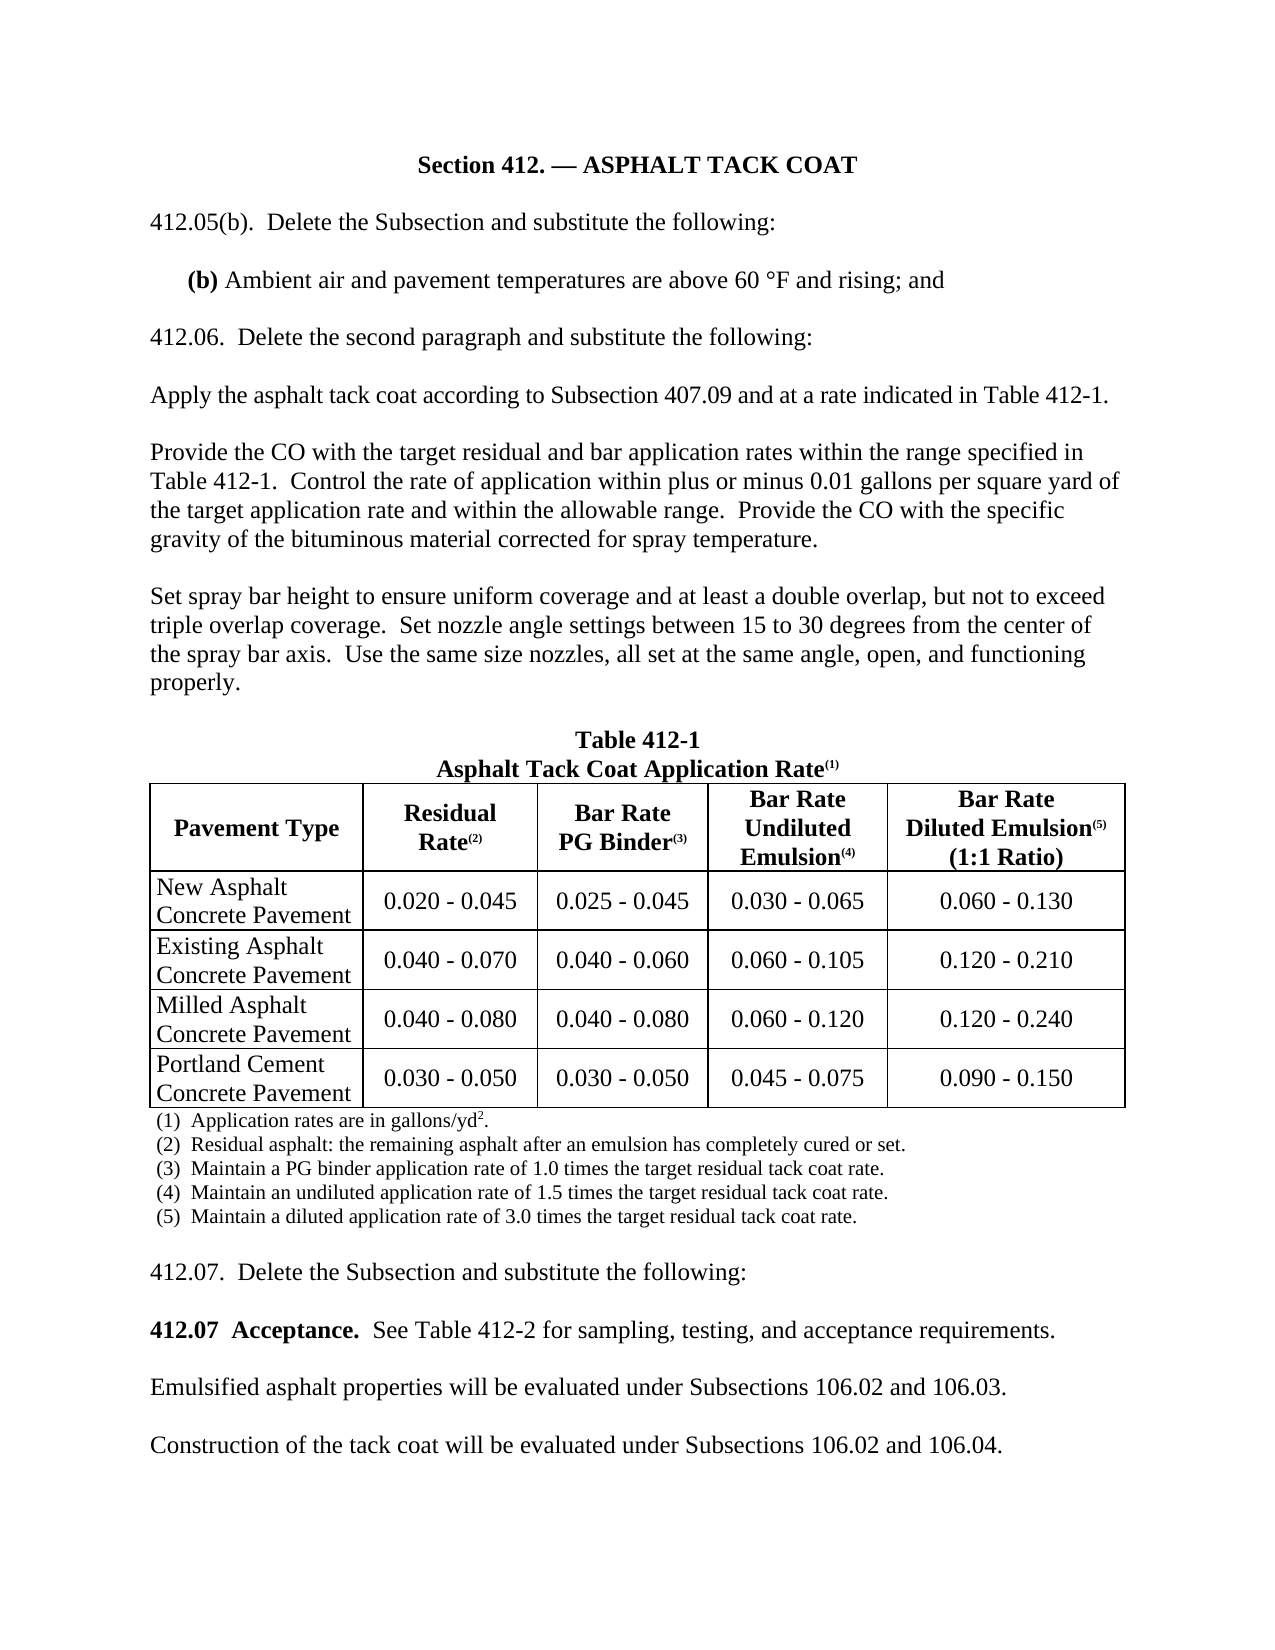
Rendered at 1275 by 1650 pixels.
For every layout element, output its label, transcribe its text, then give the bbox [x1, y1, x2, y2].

text Apply the asphalt tack coat according to Subsection 407.09 and at a rate indicated in Table 412-1. [150, 380, 1125, 409]
table_cell 0.020 - 0.045 [364, 872, 537, 929]
table_cell Residual Rate(2) [364, 784, 537, 870]
table_cell 0.025 - 0.045 [538, 872, 707, 929]
table_cell 0.040 - 0.060 [538, 931, 707, 988]
table_cell 0.120 - 0.210 [888, 931, 1124, 988]
table_cell Bar Rate Undiluted Emulsion(4) [709, 784, 887, 870]
text Emulsified asphalt properties will be evaluated under Subsections 106.02 and 106.03. [150, 1372, 1125, 1401]
text Construction of the tack coat will be evaluated under Subsections 106.02 and 106.04. [150, 1430, 1125, 1458]
text Set spray bar height to ensure uniform coverage and at least a double overlap, but not to exceed triple overlap coverage. Set nozzle angle settings between 15 to 30 degrees from the center of the spray bar axis. Use the same size nozzles, all set at the same angle, open, and functioning properly. [150, 581, 1125, 696]
table_cell New Asphalt Concrete Pavement [151, 872, 362, 929]
table_cell Milled Asphalt Concrete Pavement [151, 990, 362, 1047]
text (b) Ambient air and pavement temperatures are above 60 °F and rising; and [187, 265, 1125, 294]
table_cell 0.030 - 0.065 [709, 872, 887, 929]
text 412.07. Delete the Subsection and substitute the following: [150, 1257, 1125, 1286]
table_cell 0.030 - 0.050 [538, 1049, 707, 1107]
table_cell 0.030 - 0.050 [364, 1049, 537, 1107]
table_cell 0.040 - 0.080 [364, 990, 537, 1047]
table_cell Bar Rate Diluted Emulsion(5) (1:1 Ratio) [888, 784, 1124, 870]
table_cell 0.045 - 0.075 [709, 1049, 887, 1107]
table_cell Bar Rate PG Binder(3) [538, 784, 707, 870]
table_cell 0.060 - 0.105 [709, 931, 887, 988]
table_cell Portland Cement Concrete Pavement [151, 1049, 362, 1107]
table_cell 0.120 - 0.240 [888, 990, 1124, 1047]
text Provide the CO with the target residual and bar application rates within the range specified in Table 412-1. Control the rate of application within plus or minus 0.01 gallons per square yard of the target application rate and within the allowable range. Provide the CO with the specific gravity of the bituminous material corrected for spray temperature. [150, 437, 1125, 552]
table_cell 0.060 - 0.120 [709, 990, 887, 1047]
table_cell 0.040 - 0.080 [538, 990, 707, 1047]
table_cell Existing Asphalt Concrete Pavement [151, 931, 362, 988]
table_cell 0.040 - 0.070 [364, 931, 537, 988]
subtitle Section 412. — ASPHALT TACK COAT [150, 150, 1125, 179]
table_cell (1) Application rates are in gallons/yd2. (2) Residual asphalt: the remaining asphalt after an emulsion has completely cured or set. (3) Maintain a PG binder application rate of 1.0 times the target residual tack coat rate. (4) Maintain an undiluted application rate of 1.5 times the target residual tack coat rate. (5) Maintain a diluted application rate of 3.0 times the target residual tack coat rate. [150, 1108, 1125, 1228]
table_cell Pavement Type [151, 784, 362, 870]
text 412.06. Delete the second paragraph and substitute the following: [150, 322, 1125, 351]
table_cell 0.060 - 0.130 [888, 872, 1124, 929]
text 412.07 Acceptance. See Table 412-2 for sampling, testing, and acceptance requirements. [150, 1315, 1125, 1343]
table_header Table 412-1 Asphalt Tack Coat Application Rate(1) [150, 725, 1125, 782]
table_cell 0.090 - 0.150 [888, 1049, 1124, 1107]
text 412.05(b). Delete the Subsection and substitute the following: [150, 207, 1125, 236]
